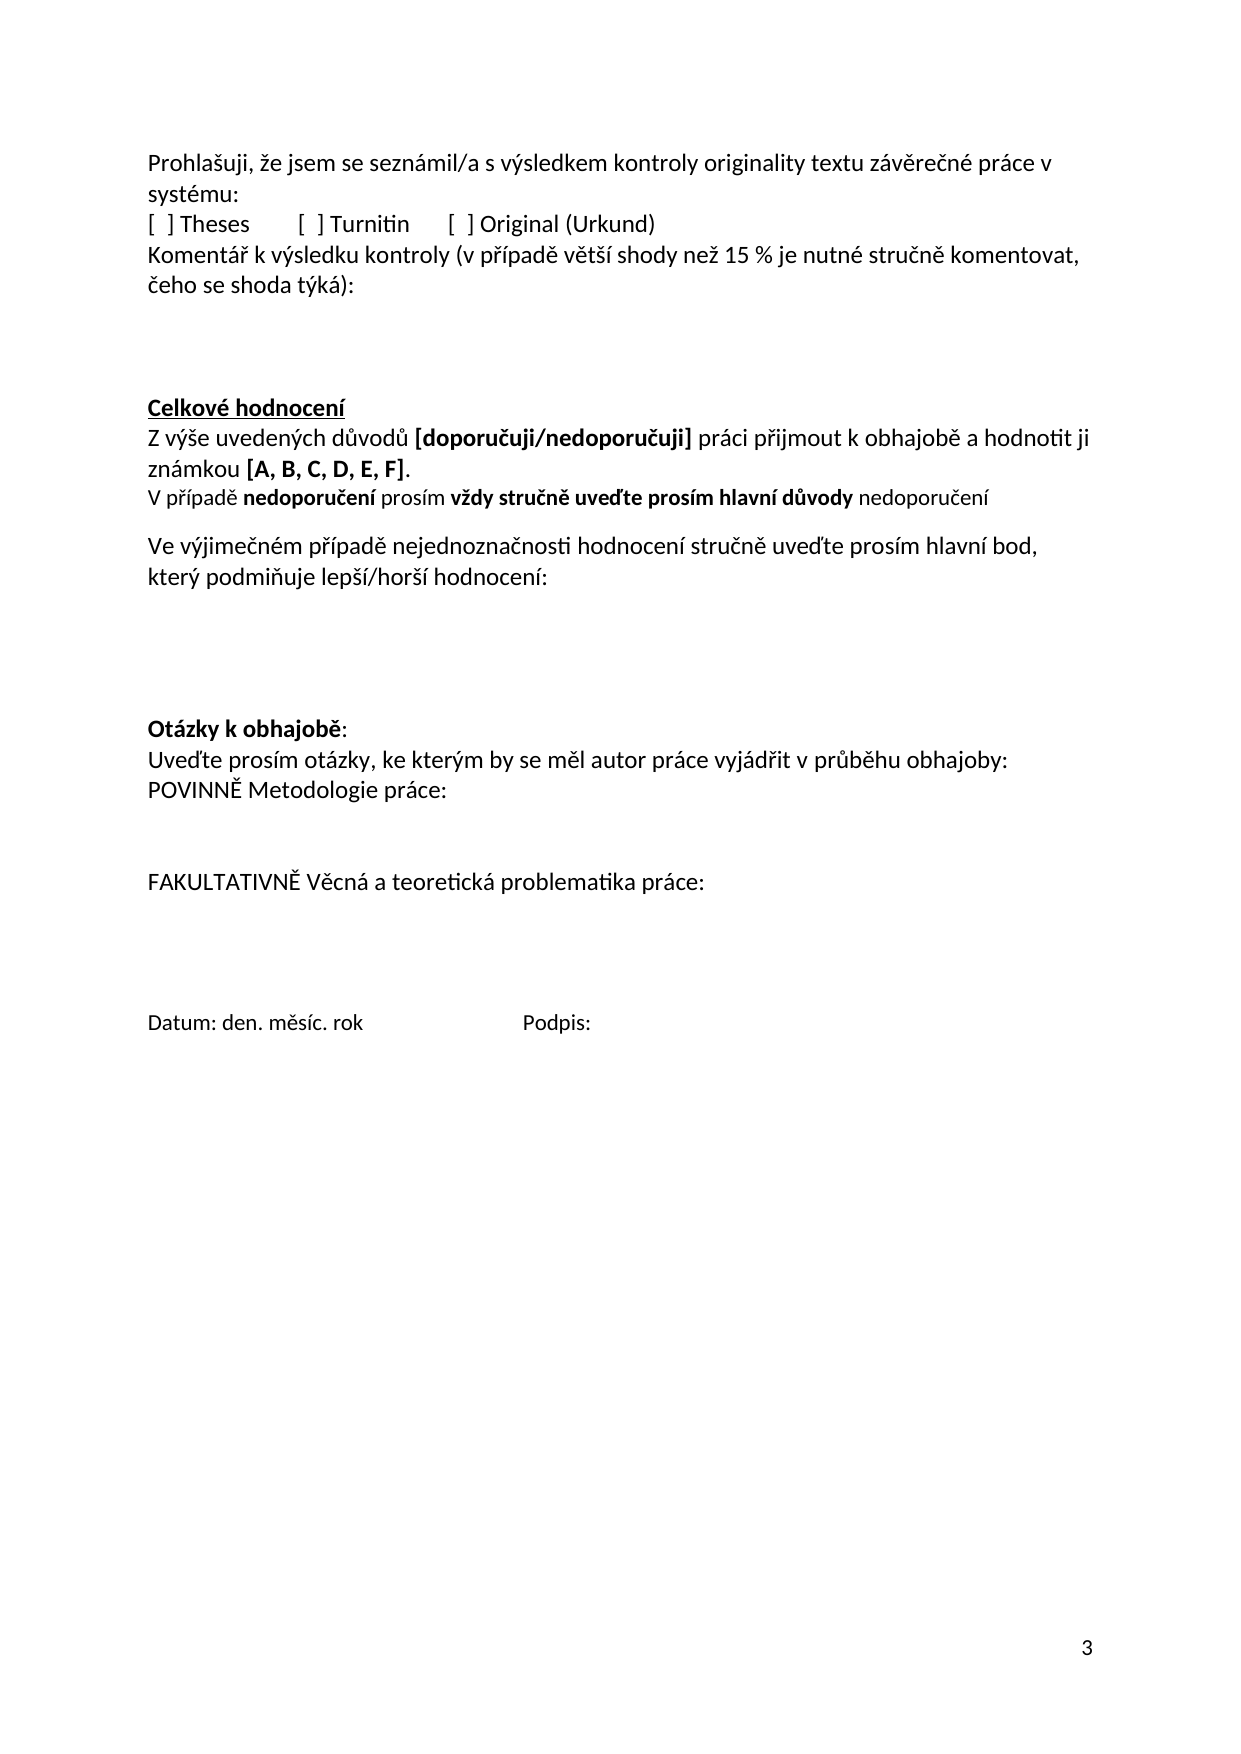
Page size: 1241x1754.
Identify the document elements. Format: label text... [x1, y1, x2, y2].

text V případě nedoporučení prosím vždy stručně uveďte prosím hlavní důvody nedoporučení [148, 483, 1093, 511]
text FAKULTATIVNĚ Věcná a teoretická problematika práce: [148, 866, 1093, 896]
text Datum: den. měsíc. rok Podpis: [148, 1008, 1093, 1037]
text Z výše uvedených důvodů [doporučuji/nedoporučuji] práci přijmout k obhajobě a hodnotit ji známkou [A, B, C, D, E, F]. [148, 422, 1093, 483]
text Prohlašuji, že jsem se seznámil/a s výsledkem kontroly originality textu závěrečné práce v systému: [148, 148, 1093, 209]
text Ve výjimečném případě nejednoznačnosti hodnocení stručně uveďte prosím hlavní bod, který podmiňuje lepší/horší hodnocení: [148, 530, 1093, 591]
text [ ] Theses [ ] Turnitin [ ] Original (Urkund) [148, 209, 1093, 239]
text Celkové hodnocení [148, 392, 1093, 422]
text Uveďte prosím otázky, ke kterým by se měl autor práce vyjádřit v průběhu obhajoby: [148, 744, 1093, 774]
text Otázky k obhajobě: [148, 713, 1093, 744]
text Komentář k výsledku kontroly (v případě větší shody než 15 % je nutné stručně komentovat, čeho se shoda týká): [148, 239, 1093, 300]
text POVINNĚ Metodologie práce: [148, 774, 1093, 805]
